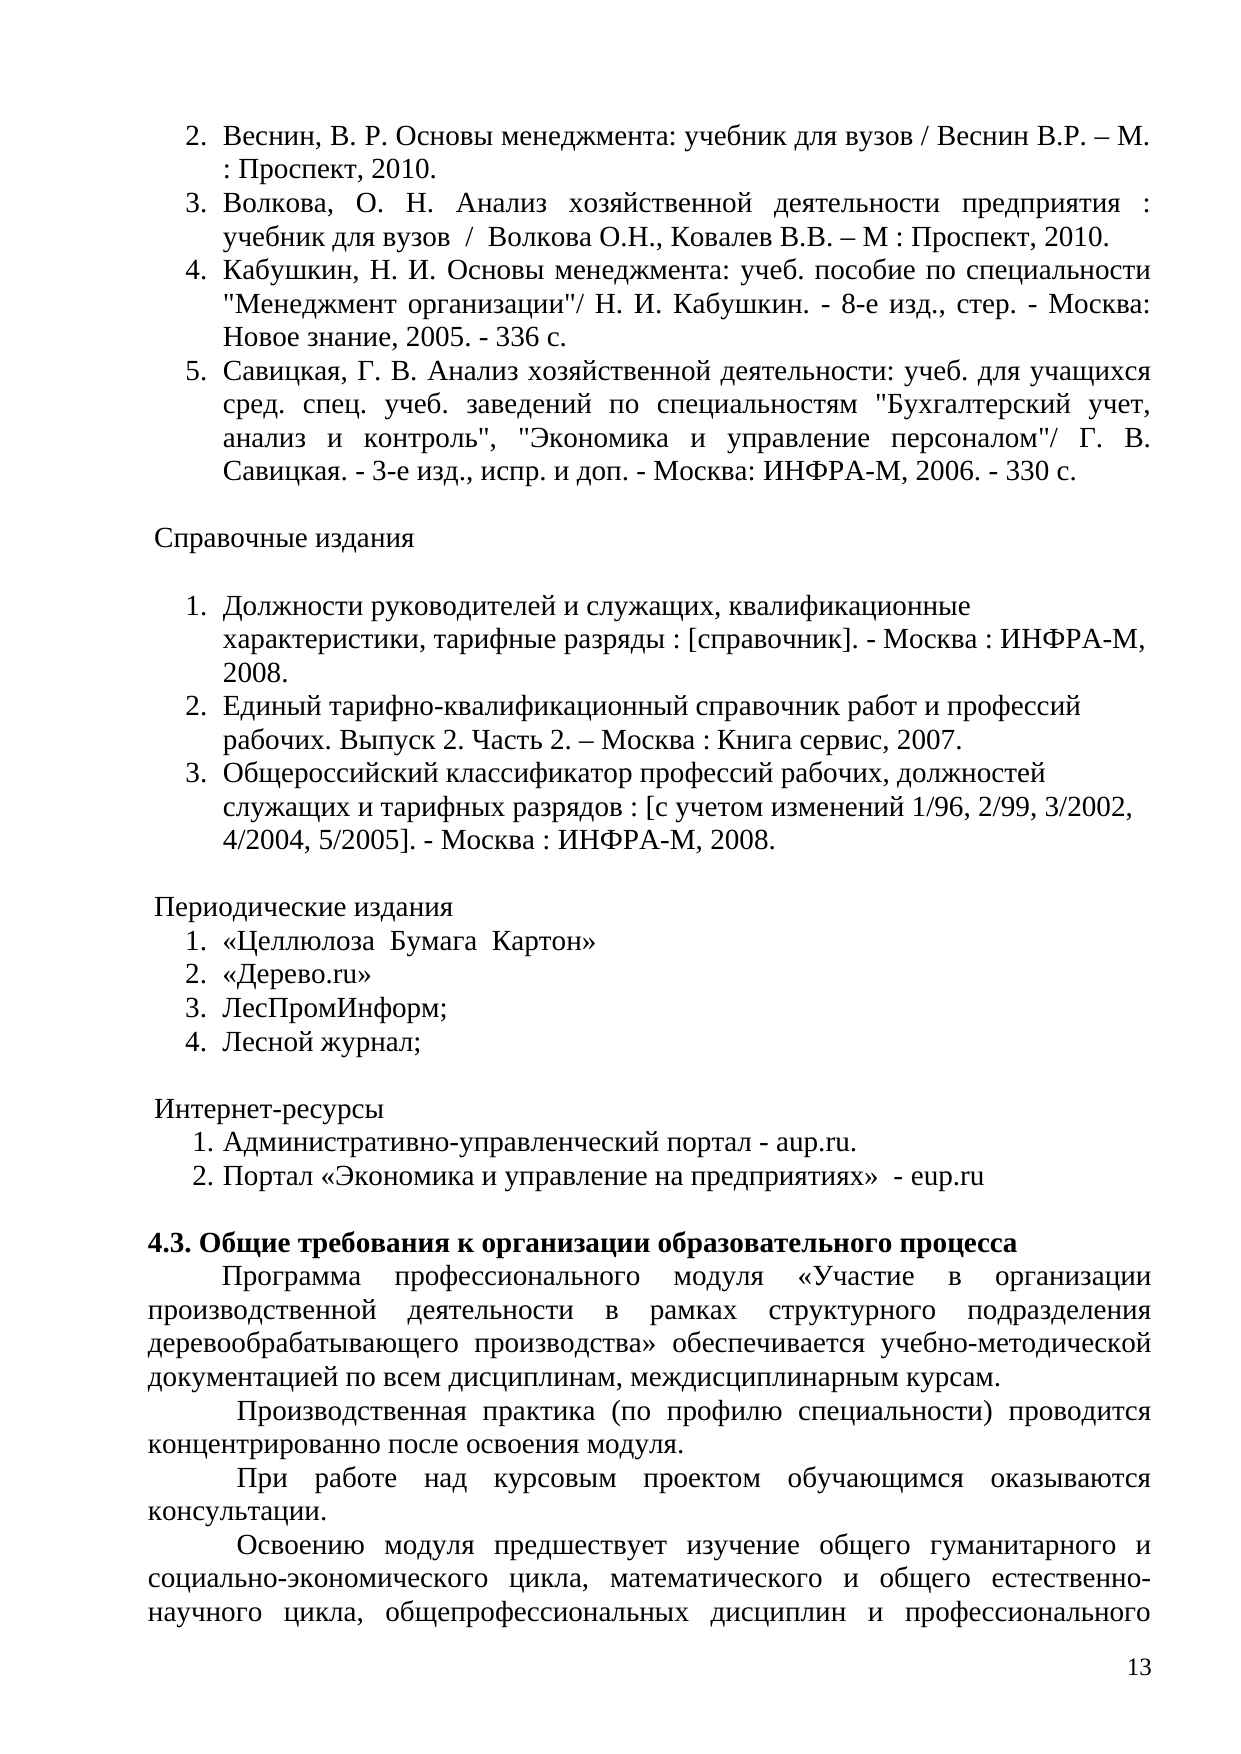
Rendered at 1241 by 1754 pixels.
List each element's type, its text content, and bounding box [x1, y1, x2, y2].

list ЛесПромИнформ; [185, 990, 1152, 1024]
list Портал «Экономика и управление на предприятиях» - eup.ru [192, 1158, 1152, 1191]
text Программа профессионального модуля «Участие в организации производственной деятельности в рамках структурного подразделения деревообрабатывающего производства» обеспечивается учебно-методической документацией по всем дисциплинам, междисциплинарным курсам. [148, 1258, 1152, 1393]
list Савицкая, Г. В. Анализ хозяйственной деятельности: учеб. для учащихся сред. спец. учеб. заведений по специальностям "Бухгалтерский учет, анализ и контроль", "Экономика и управление персоналом"/ Г. В. Савицкая. - 3-е изд., испр. и доп. - Москва: ИНФРА-М, 2006. - 330 с. [185, 353, 1152, 487]
list Общероссийский классификатор профессий рабочих, должностей служащих и тарифных разрядов : [с учетом изменений 1/96, 2/99, 3/2002, 4/2004, 5/2005]. - Москва : ИНФРА-М, 2008. [185, 755, 1152, 856]
list Должности руководителей и служащих, квалификационные характеристики, тарифные разряды : [справочник]. - Москва : ИНФРА-М, 2008. [185, 588, 1152, 688]
text Интернет-ресурсы [154, 1091, 1152, 1124]
text Периодические издания [154, 889, 1152, 923]
list Кабушкин, Н. И. Основы менеджмента: учеб. пособие по специальности "Менеджмент организации"/ Н. И. Кабушкин. - 8-е изд., стер. - Москва: Новое знание, 2005. - 336 с. [185, 252, 1152, 353]
list «Дерево.ru» [185, 957, 1152, 990]
subtitle 4.3. Общие требования к организации образовательного процесса [148, 1225, 1152, 1258]
list Волкова, О. Н. Анализ хозяйственной деятельности предприятия : учебник для вузов / Волкова О.Н., Ковалев В.В. – М : Проспект, 2010. [185, 185, 1152, 252]
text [148, 1527, 1152, 1627]
list Веснин, В. Р. Основы менеджмента: учебник для вузов / Веснин В.Р. – М. : Проспект, 2010. [185, 118, 1152, 185]
list При работе над курсовым проектом обучающимся оказываются консультации. [148, 1460, 1152, 1527]
list Лесной журнал; [185, 1024, 1152, 1057]
list «Целлюлоза Бумага Картон» [185, 923, 1152, 957]
text Справочные издания [154, 521, 1152, 554]
list Производственная практика (по профилю специальности) проводится концентрированно после освоения модуля. [148, 1393, 1152, 1460]
list Административно-управленческий портал - aup.ru. [192, 1124, 1152, 1158]
list Единый тарифно-квалификационный справочник работ и профессий рабочих. Выпуск 2. Часть 2. – Москва : Книга сервис, 2007. [185, 688, 1152, 755]
